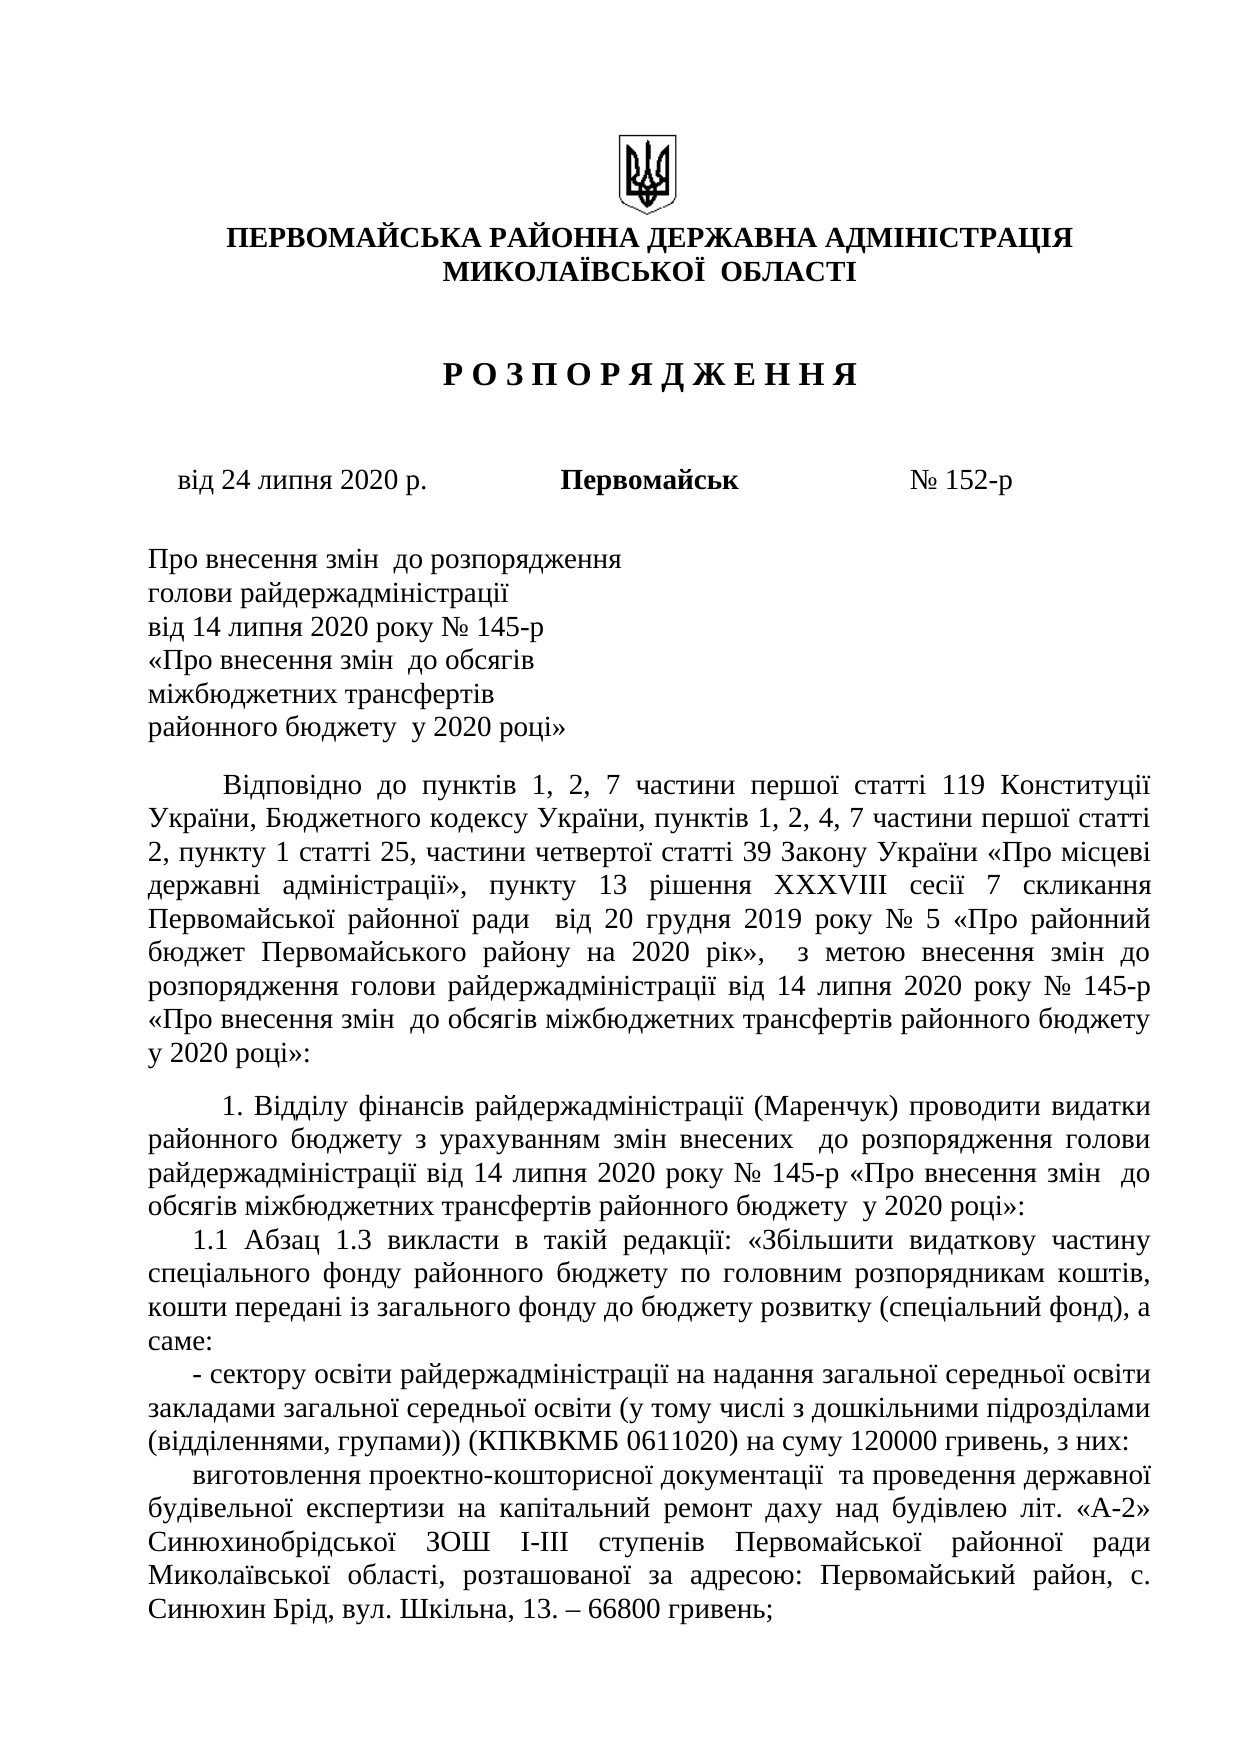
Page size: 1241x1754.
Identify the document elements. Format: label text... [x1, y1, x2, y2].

text 1.1 Абзац 1.3 викласти в такій редакції: «Збільшити видаткову частину спеціального фонду районного бюджету по головним розпорядникам коштів, кошти передані із загального фонду до бюджету розвитку (спеціальний фонд), а саме: [148, 1222, 1152, 1356]
text міжбюджетних трансфертів [148, 676, 1152, 709]
table_header від 24 липня 2020 р. [166, 463, 488, 508]
table_header Первомайськ [488, 463, 811, 508]
text від 14 липня 2020 року № 145-р [148, 609, 1152, 642]
text виготовлення проектно-кошторисної документації та проведення державної будівельної експертизи на капітальний ремонт даху над будівлею літ. «А-2» Синюхинобрідської ЗОШ І-ІІІ ступенів Первомайської районної ради Миколаївської області, розташованої за адресою: Первомайський район, с. Синюхин Брід, вул. Шкільна, 13. – 66800 гривень; [148, 1457, 1152, 1624]
text Р О З П О Р Я Д Ж Е Н Н Я [148, 355, 1152, 393]
text районного бюджету у 2020 році» [148, 709, 1152, 743]
text 1. Відділу фінансів райдержадміністрації (Маренчук) проводити видатки районного бюджету з урахуванням змін внесених до розпорядження голови райдержадміністрації від 14 липня 2020 року № 145-р «Про внесення змін до обсягів міжбюджетних трансфертів районного бюджету у 2020 році»: [148, 1088, 1152, 1222]
text Про внесення змін до розпорядження [148, 542, 1152, 575]
text МИКОЛАЇВСЬКОЇ ОБЛАСТІ [148, 254, 1152, 288]
text ПЕРВОМАЙСЬКА РАЙОННА ДЕРЖАВНА АДМІНІСТРАЦІЯ [148, 221, 1152, 254]
text Відповідно до пунктів 1, 2, 7 частини першої статті 119 Конституції України, Бюджетного кодексу України, пунктів 1, 2, 4, 7 частини першої статті 2, пункту 1 статті 25, частини четвертої статті 39 Закону України «Про місцеві державні адміністрації», пункту 13 рішення ХXХVIII сесії 7 скликання Первомайської районної ради від 20 грудня 2019 року № 5 «Про районний бюджет Первомайського району на 2020 рік», з метою внесення змін до розпорядження голови райдержадміністрації від 14 липня 2020 року № 145-р «Про внесення змін до обсягів міжбюджетних трансфертів районного бюджету у 2020 році»: [148, 767, 1152, 1069]
text - сектору освіти райдержадміністрації на надання загальної середньої освіти закладами загальної середньої освіти (у тому числі з дошкільними підрозділами (відділеннями, групами)) (КПКВКМБ 0611020) на суму 120000 гривень, з них: [148, 1356, 1152, 1457]
table_header № 152-р [811, 463, 1133, 508]
text «Про внесення змін до обсягів [148, 642, 1152, 676]
text голови райдержадміністрації [148, 575, 1152, 609]
